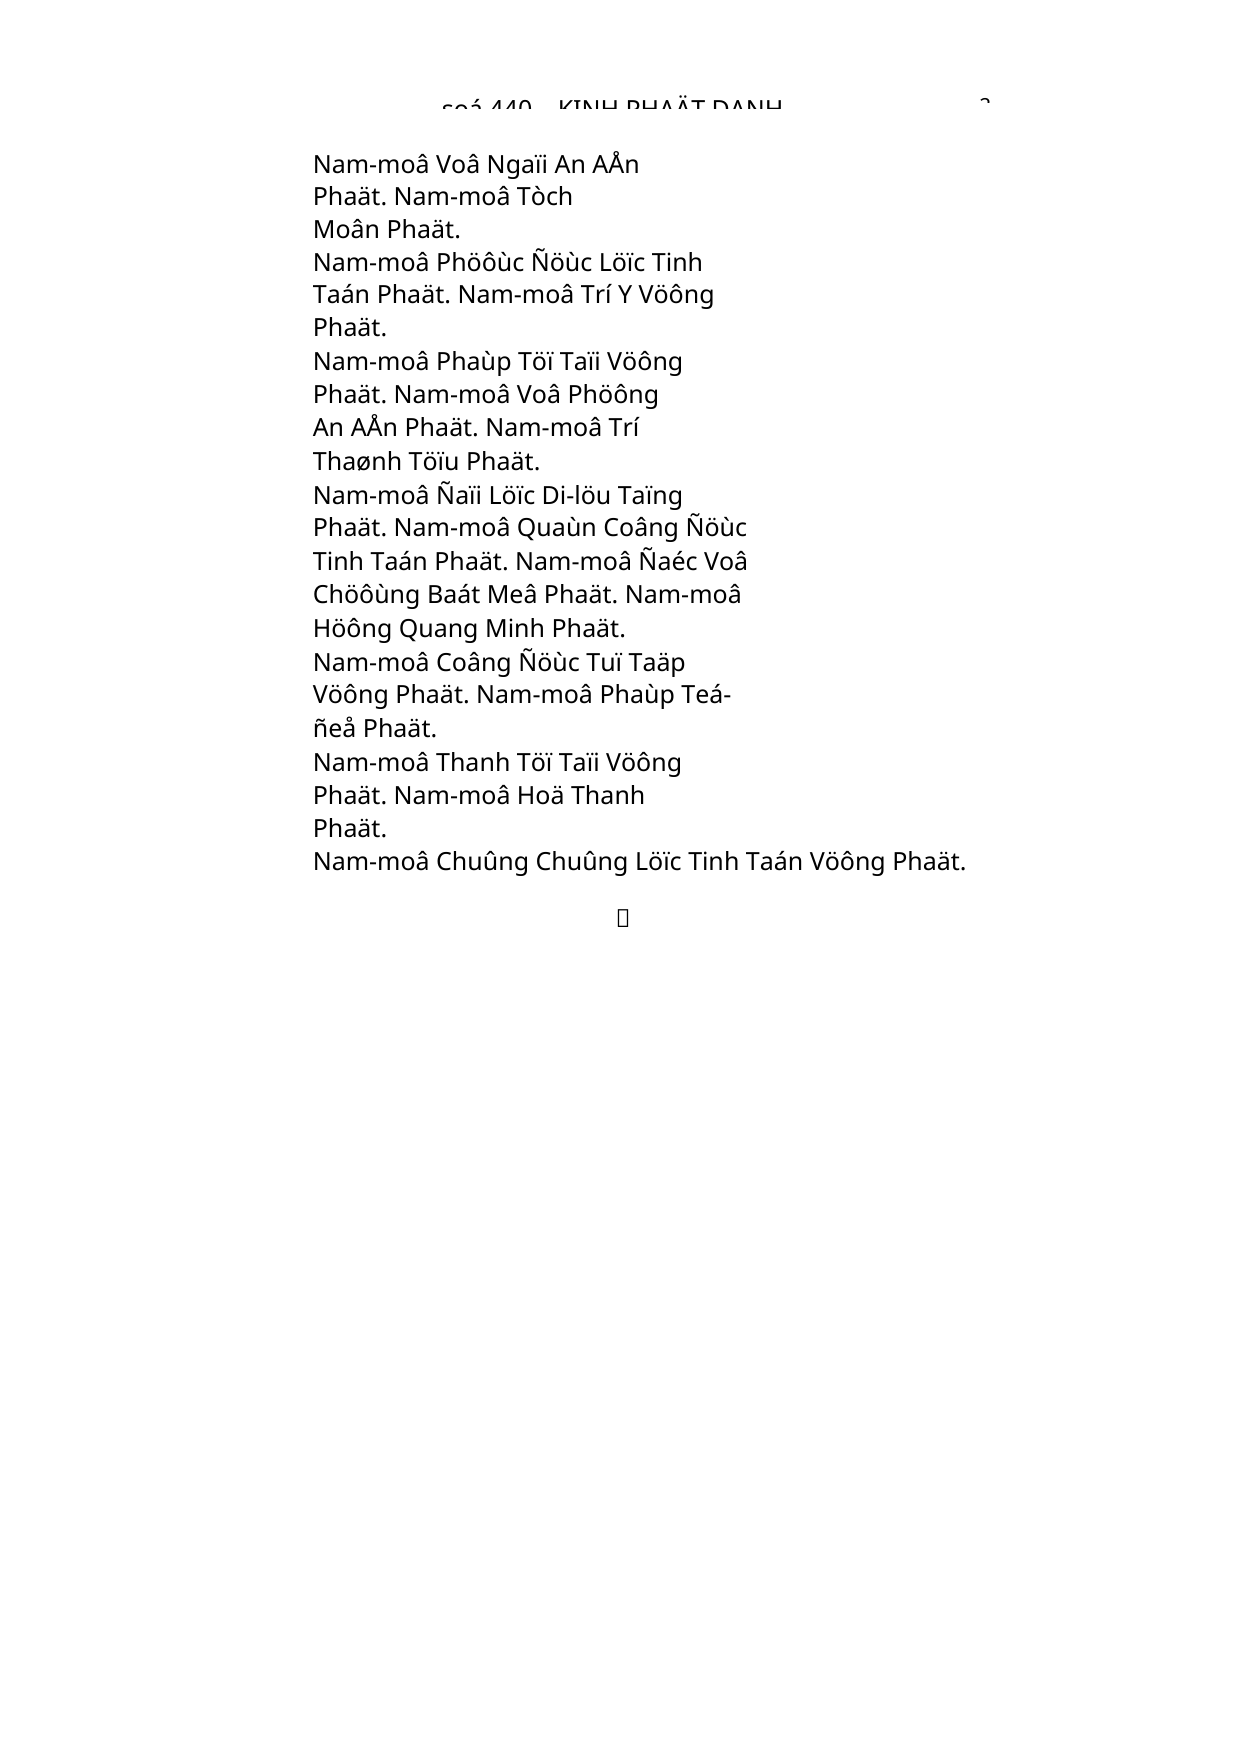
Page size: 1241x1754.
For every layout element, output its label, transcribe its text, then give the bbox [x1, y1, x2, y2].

text Nam-moâ Coâng Ñöùc Tuï Taäp Vöông Phaät. Nam-moâ Phaùp Teá-ñeå Phaät. [313, 644, 744, 745]
text Nam-moâ Chuûng Chuûng Löïc Tinh Taán Vöông Phaät. [313, 845, 1065, 877]
text Nam-moâ Phöôùc Ñöùc Löïc Tinh Taán Phaät. Nam-moâ Trí Y Vöông Phaät. [313, 246, 743, 344]
text Nam-moâ Phaùp Töï Taïi Vöông Phaät. Nam-moâ Voâ Phöông An AÅn Phaät. Nam-moâ Trí Thaønh Töïu Phaät. [313, 344, 684, 477]
text  [181, 901, 1065, 935]
text Nam-moâ Voâ Ngaïi An AÅn Phaät. Nam-moâ Tòch Moân Phaät. [313, 147, 642, 245]
text Nam-moâ Ñaïi Löïc Di-löu Taïng Phaät. Nam-moâ Quaùn Coâng Ñöùc Tinh Taán Phaät. Nam-moâ Ñaéc Voâ Chöôùng Baát Meâ Phaät. Nam-moâ Höông Quang Minh Phaät. [313, 477, 751, 644]
text Nam-moâ Thanh Töï Taïi Vöông Phaät. Nam-moâ Hoä Thanh Phaät. [313, 745, 698, 845]
